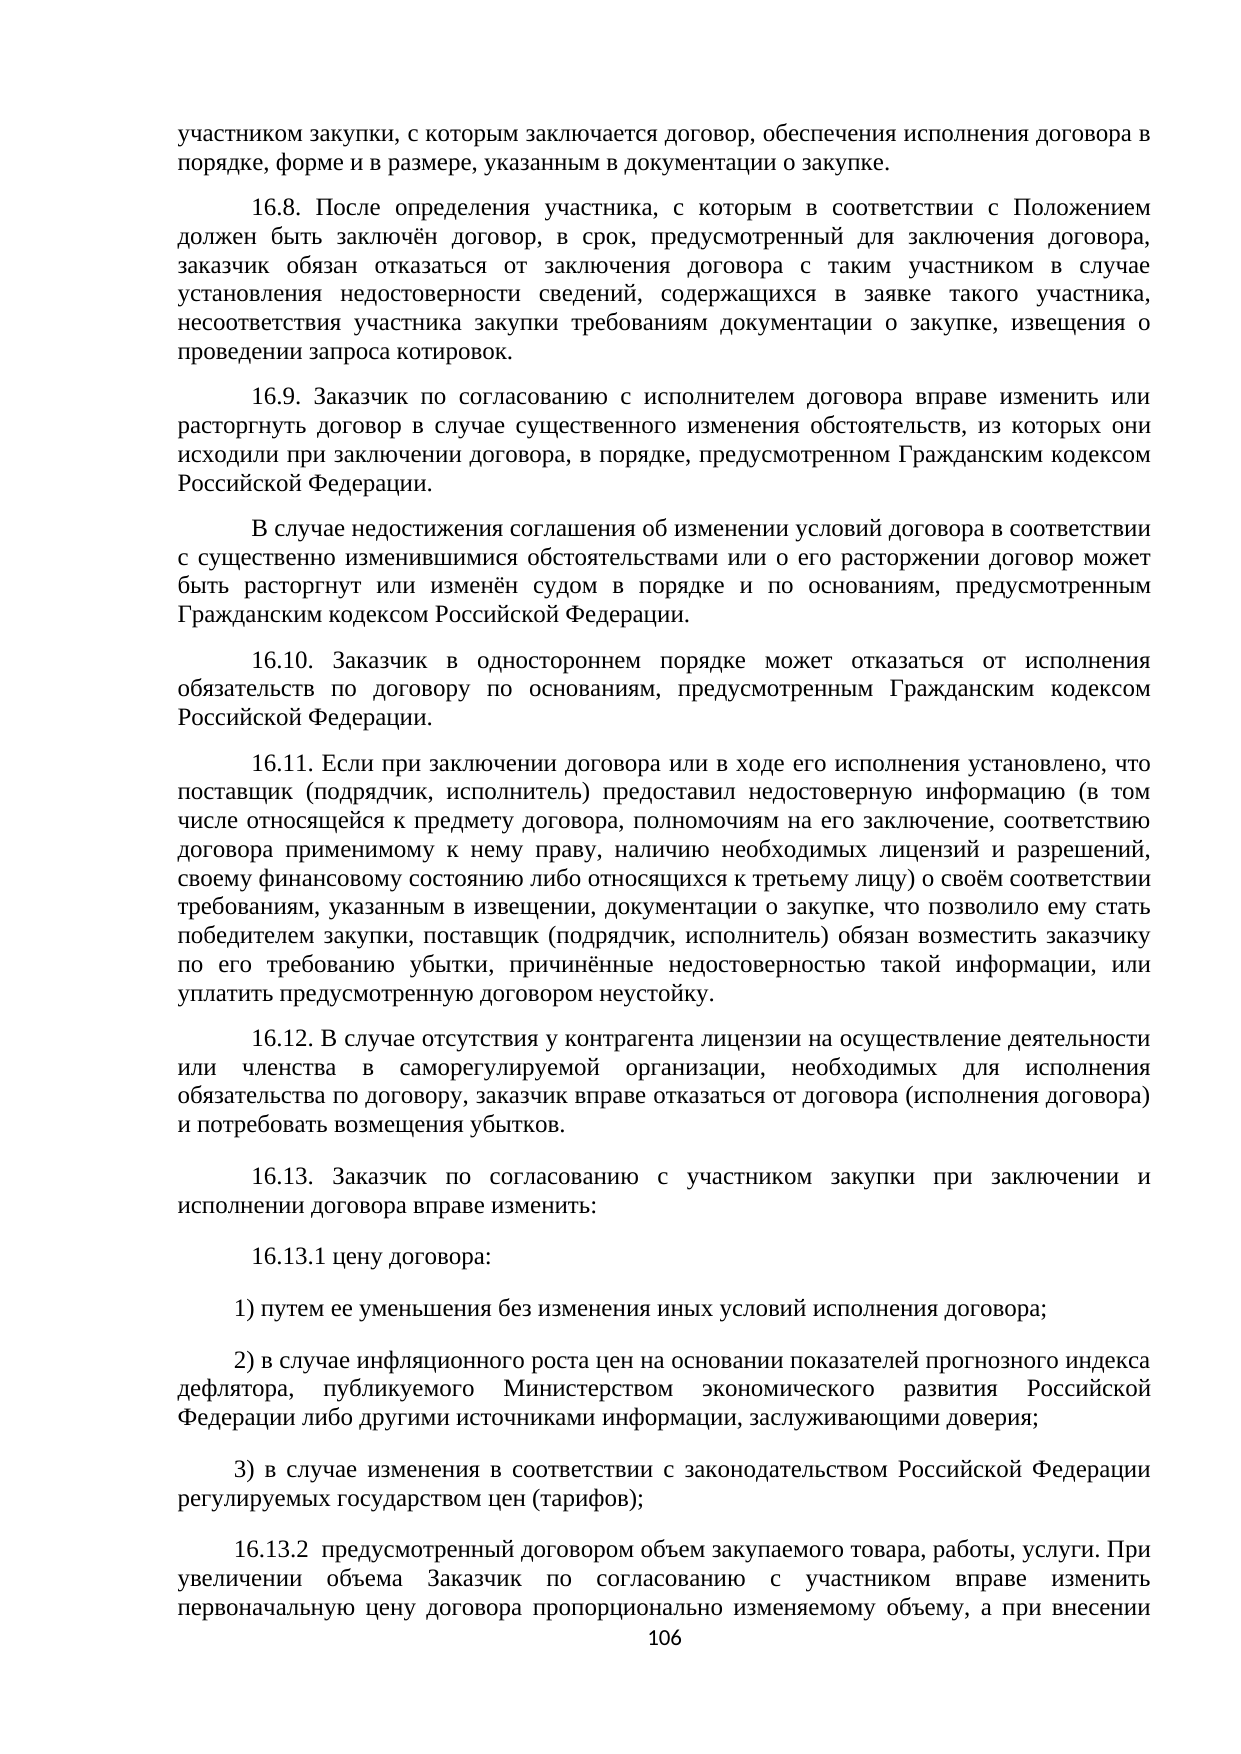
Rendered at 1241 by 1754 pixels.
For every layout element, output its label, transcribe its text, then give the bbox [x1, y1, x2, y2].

text 16.9. Заказчик по согласованию с исполнителем договора вправе изменить или расторгнуть договор в случае существенного изменения обстоятельств, из которых они исходили при заключении договора, в порядке, предусмотренном Гражданским кодексом Российской Федерации. [177, 381, 1152, 496]
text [177, 118, 1152, 176]
text В случае недостижения соглашения об изменении условий договора в соответствии с существенно изменившимися обстоятельствами или о его расторжении договор может быть расторгнут или изменён судом в порядке и по основаниям, предусмотренным Гражданским кодексом Российской Федерации. [177, 513, 1152, 628]
text 16.11. Если при заключении договора или в ходе его исполнения установлено, что поставщик (подрядчик, исполнитель) предоставил недостоверную информацию (в том числе относящейся к предмету договора, полномочиям на его заключение, соответствию договора применимому к нему праву, наличию необходимых лицензий и разрешений, своему финансовому состоянию либо относящихся к третьему лицу) о своём соответствии требованиям, указанным в извещении, документации о закупке, что позволило ему стать победителем закупки, поставщик (подрядчик, исполнитель) обязан возместить заказчику по его требованию убытки, причинённые недостоверностью такой информации, или уплатить предусмотренную договором неустойку. [177, 748, 1152, 1006]
text 16.8. После определения участника, с которым в соответствии с Положением должен быть заключён договор, в срок, предусмотренный для заключения договора, заказчик обязан отказаться от заключения договора с таким участником в случае установления недостоверности сведений, содержащихся в заявке такого участника, несоответствия участника закупки требованиям документации о закупке, извещения о проведении запроса котировок. [177, 192, 1152, 365]
text 3) в случае изменения в соответствии с законодательством Российской Федерации регулируемых государством цен (тарифов); [177, 1454, 1152, 1511]
text 1) путем ее уменьшения без изменения иных условий исполнения договора; [177, 1293, 1152, 1322]
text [177, 1534, 1152, 1621]
text 16.10. Заказчик в одностороннем порядке может отказаться от исполнения обязательств по договору по основаниям, предусмотренным Гражданским кодексом Российской Федерации. [177, 645, 1152, 731]
text 16.12. В случае отсутствия у контрагента лицензии на осуществление деятельности или членства в саморегулируемой организации, необходимых для исполнения обязательства по договору, заказчик вправе отказаться от договора (исполнения договора) и потребовать возмещения убытков. [177, 1023, 1152, 1138]
text 16.13.1 цену договора: [177, 1241, 1152, 1270]
text 2) в случае инфляционного роста цен на основании показателей прогнозного индекса дефлятора, публикуемого Министерством экономического развития Российской Федерации либо другими источниками информации, заслуживающими доверия; [177, 1345, 1152, 1431]
text 16.13. Заказчик по согласованию с участником закупки при заключении и исполнении договора вправе изменить: [177, 1161, 1152, 1218]
